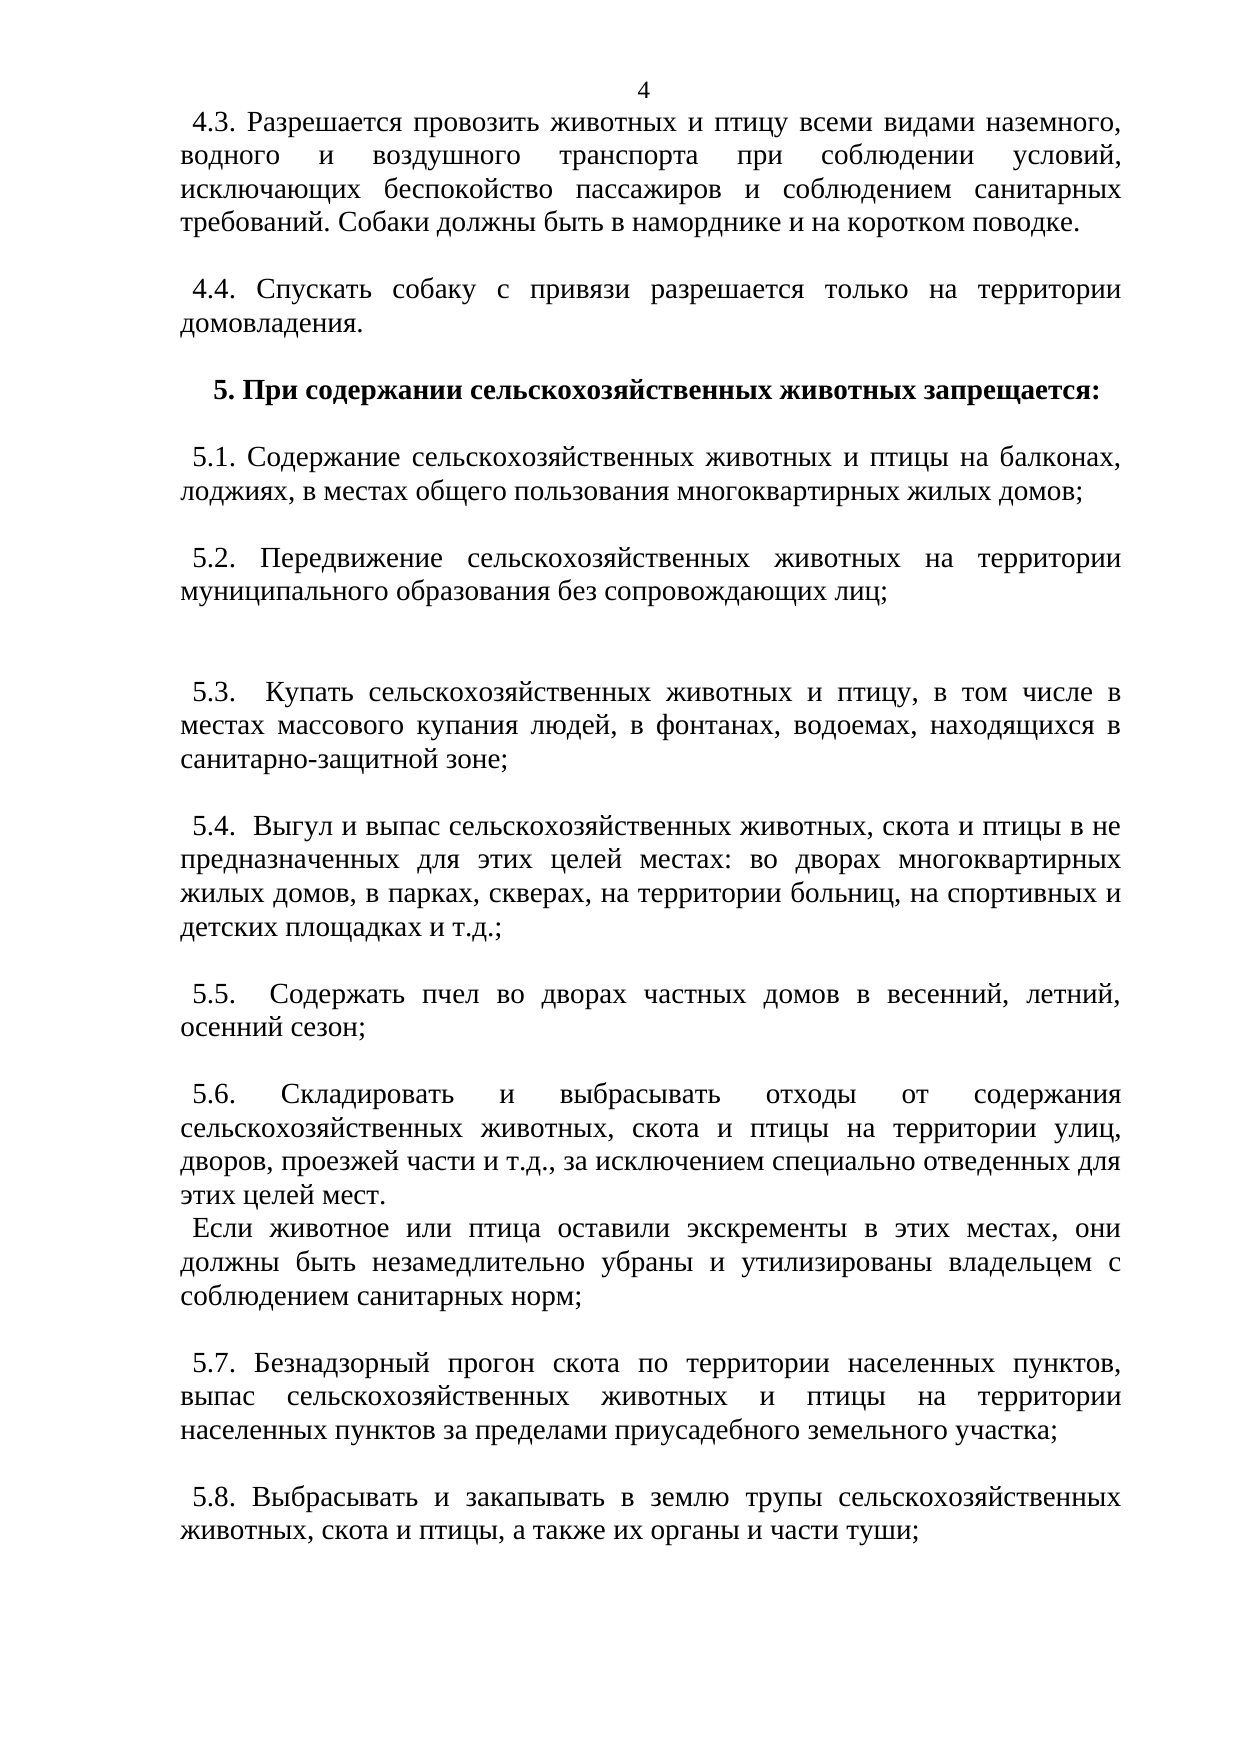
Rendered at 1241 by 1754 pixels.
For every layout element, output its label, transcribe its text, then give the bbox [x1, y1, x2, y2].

text 5.2. Передвижение сельскохозяйственных животных на территории муниципального образования без сопровождающих лиц; [180, 540, 1122, 607]
text Если животное или птица оставили экскременты в этих местах, они должны быть незамедлительно убраны и утилизированы владельцем с соблюдением санитарных норм; [180, 1211, 1122, 1311]
text 4.3. Разрешается провозить животных и птицу всеми видами наземного, водного и воздушного транспорта при соблюдении условий, исключающих беспокойство пассажиров и соблюдением санитарных требований. Собаки должны быть в наморднике и на коротком поводке. [180, 104, 1122, 238]
text 5.4. Выгул и выпас сельскохозяйственных животных, скота и птицы в не предназначенных для этих целей местах: во дворах многоквартирных жилых домов, в парках, скверах, на территории больниц, на спортивных и детских площадках и т.д.; [180, 808, 1122, 942]
text 4.4. Спускать собаку с привязи разрешается только на территории домовладения. [180, 271, 1122, 338]
text 5.6. Складировать и выбрасывать отходы от содержания сельскохозяйственных животных, скота и птицы на территории улиц, дворов, проезжей части и т.д., за исключением специально отведенных для этих целей мест. [180, 1076, 1122, 1211]
text 5.1. Содержание сельскохозяйственных животных и птицы на балконах, лоджиях, в местах общего пользования многоквартирных жилых домов; [180, 439, 1122, 506]
text 5. При содержании сельскохозяйственных животных запрещается: [180, 372, 1122, 406]
text 5.8. Выбрасывать и закапывать в землю трупы сельскохозяйственных животных, скота и птицы, а также их органы и части туши; [180, 1479, 1122, 1546]
text 5.3. Купать сельскохозяйственных животных и птицу, в том числе в местах массового купания людей, в фонтанах, водоемах, находящихся в санитарно-защитной зоне; [180, 674, 1122, 774]
text 5.5. Содержать пчел во дворах частных домов в весенний, летний, осенний сезон; [180, 976, 1122, 1043]
text 5.7. Безнадзорный прогон скота по территории населенных пунктов, выпас сельскохозяйственных животных и птицы на территории населенных пунктов за пределами приусадебного земельного участка; [180, 1345, 1122, 1445]
